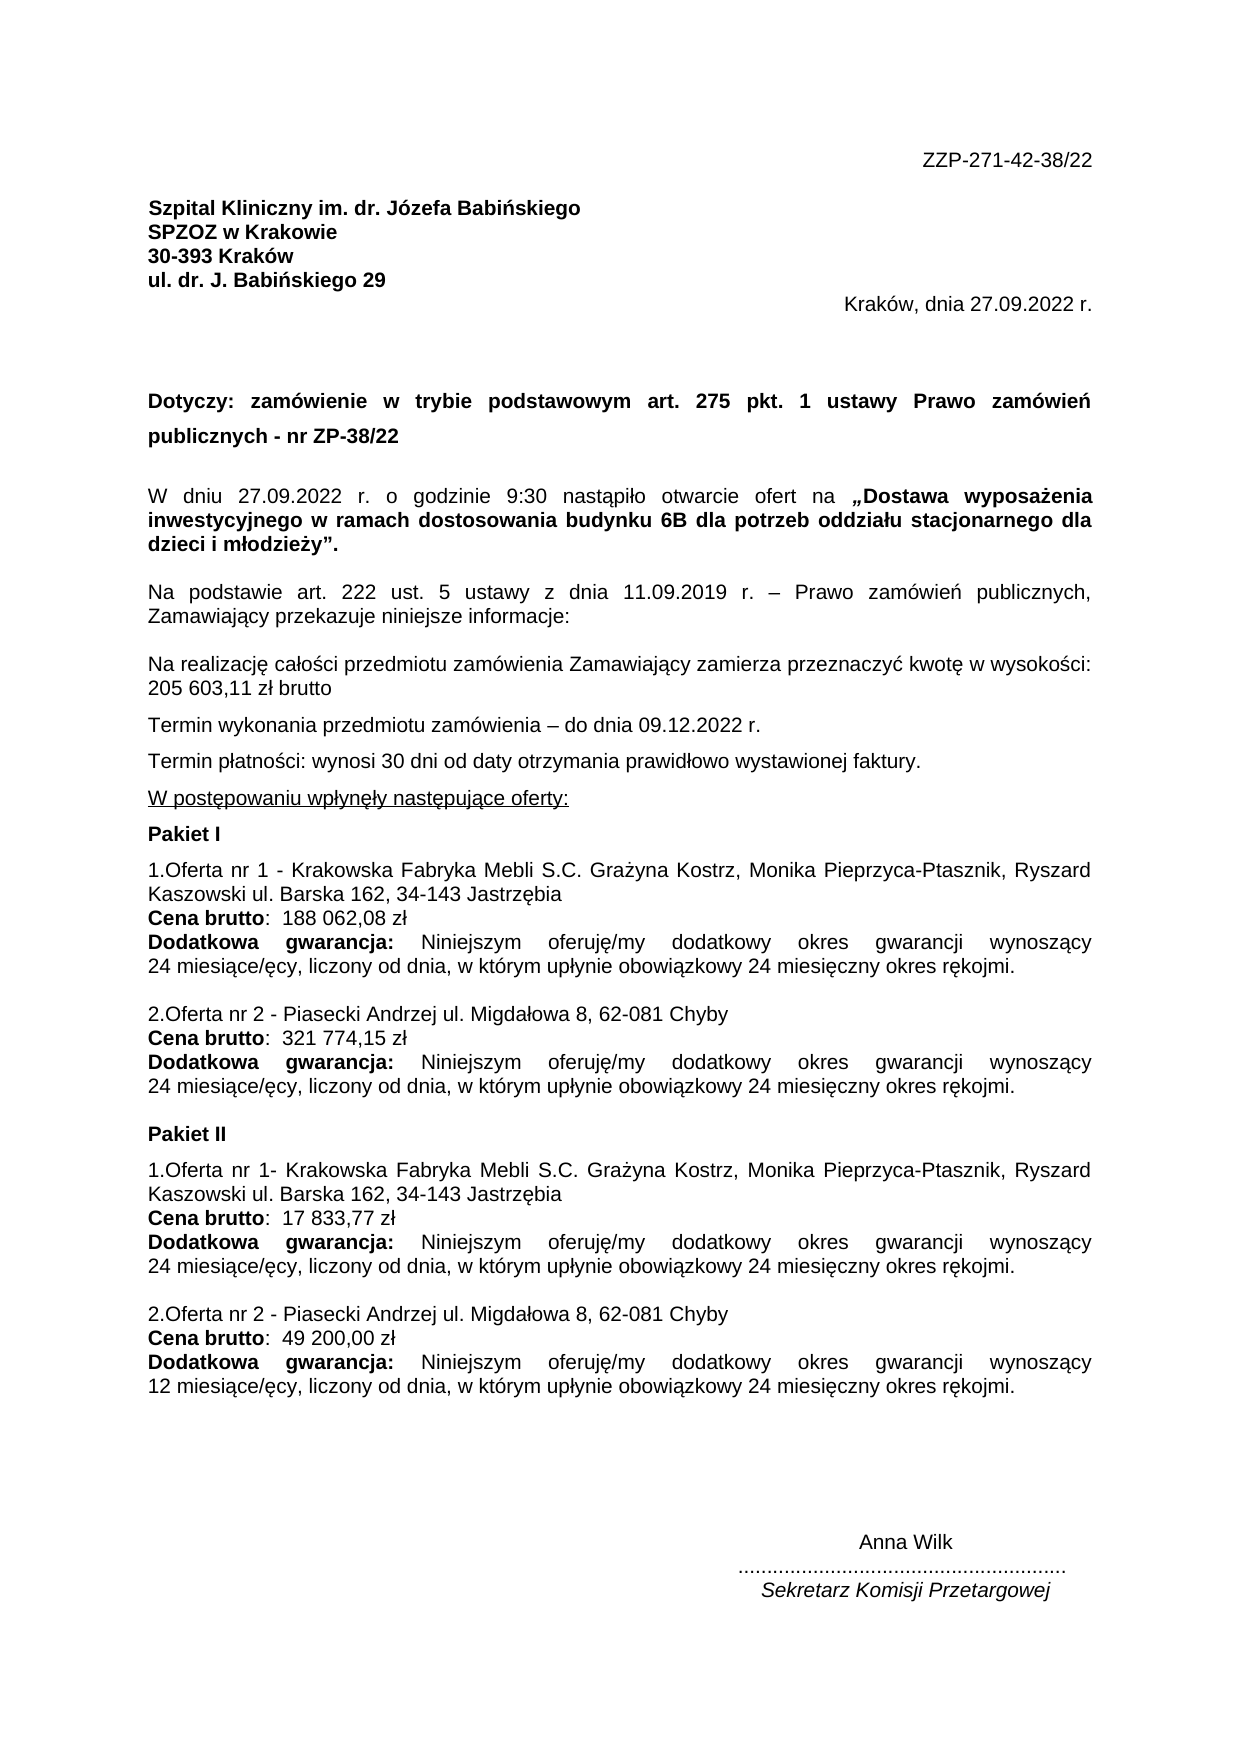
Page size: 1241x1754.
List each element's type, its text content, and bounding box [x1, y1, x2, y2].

text Dodatkowa gwarancja: Niniejszym oferuję/my dodatkowy okres gwarancji wynoszący 24 miesiące/ęcy, liczony od dnia, w którym upłynie obowiązkowy 24 miesięczny okres rękojmi. [148, 1230, 1093, 1278]
text Termin płatności: wynosi 30 dni od daty otrzymania prawidłowo wystawionej faktury. [148, 749, 1093, 773]
text Na podstawie art. 222 ust. 5 ustawy z dnia 11.09.2019 r. – Prawo zamówień publicznych, Zamawiający przekazuje niniejsze informacje: [148, 580, 1093, 628]
text Anna Wilk [148, 1530, 1093, 1554]
text Cena brutto: 321 774,15 zł [148, 1026, 1093, 1050]
text W postępowaniu wpłynęły następujące oferty: [148, 785, 1093, 809]
list 2.Oferta nr 2 - Piasecki Andrzej ul. Migdałowa 8, 62-081 Chyby [148, 1002, 1093, 1026]
list 2.Oferta nr 2 - Piasecki Andrzej ul. Migdałowa 8, 62-081 Chyby [148, 1302, 1093, 1326]
text Dotyczy: zamówienie w trybie podstawowym art. 275 pkt. 1 ustawy Prawo zamówień publicznych - nr ZP-38/22 [148, 388, 1093, 448]
list 1.Oferta nr 1- Krakowska Fabryka Mebli S.C. Grażyna Kostrz, Monika Pieprzyca-Ptasznik, Ryszard Kaszowski ul. Barska 162, 34-143 Jastrzębia [148, 1158, 1093, 1206]
text Kraków, dnia 27.09.2022 r. [148, 292, 1093, 316]
text Szpital Kliniczny im. dr. Józefa Babińskiego [148, 196, 1093, 220]
text Cena brutto: 17 833,77 zł [148, 1206, 1093, 1230]
text Dodatkowa gwarancja: Niniejszym oferuję/my dodatkowy okres gwarancji wynoszący 12 miesiące/ęcy, liczony od dnia, w którym upłynie obowiązkowy 24 miesięczny okres rękojmi. [148, 1350, 1093, 1398]
text Cena brutto: 188 062,08 zł [148, 906, 1093, 930]
text Cena brutto: 49 200,00 zł [148, 1326, 1093, 1350]
text Dodatkowa gwarancja: Niniejszym oferuję/my dodatkowy okres gwarancji wynoszący 24 miesiące/ęcy, liczony od dnia, w którym upłynie obowiązkowy 24 miesięczny okres rękojmi. [148, 930, 1093, 978]
text Pakiet I [148, 822, 1093, 846]
list 1.Oferta nr 1 - Krakowska Fabryka Mebli S.C. Grażyna Kostrz, Monika Pieprzyca-Ptasznik, Ryszard Kaszowski ul. Barska 162, 34-143 Jastrzębia [148, 858, 1093, 906]
text Na realizację całości przedmiotu zamówienia Zamawiający zamierza przeznaczyć kwotę w wysokości: 205 603,11 zł brutto [148, 652, 1093, 700]
text Pakiet II [148, 1122, 1093, 1146]
text Sekretarz Komisji Przetargowej [148, 1578, 1093, 1602]
text ......................................................... [148, 1554, 1093, 1578]
text 30-393 Kraków [148, 244, 1093, 268]
text ZZP-271-42-38/22 [148, 148, 1093, 172]
text Termin wykonania przedmiotu zamówienia – do dnia 09.12.2022 r. [148, 712, 1093, 736]
text Dodatkowa gwarancja: Niniejszym oferuję/my dodatkowy okres gwarancji wynoszący 24 miesiące/ęcy, liczony od dnia, w którym upłynie obowiązkowy 24 miesięczny okres rękojmi. [148, 1050, 1093, 1098]
text ul. dr. J. Babińskiego 29 [148, 268, 1093, 292]
text SPZOZ w Krakowie [148, 220, 1093, 244]
text W dniu 27.09.2022 r. o godzinie 9:30 nastąpiło otwarcie ofert na „Dostawa wyposażenia inwestycyjnego w ramach dostosowania budynku 6B dla potrzeb oddziału stacjonarnego dla dzieci i młodzieży”. [148, 484, 1093, 556]
